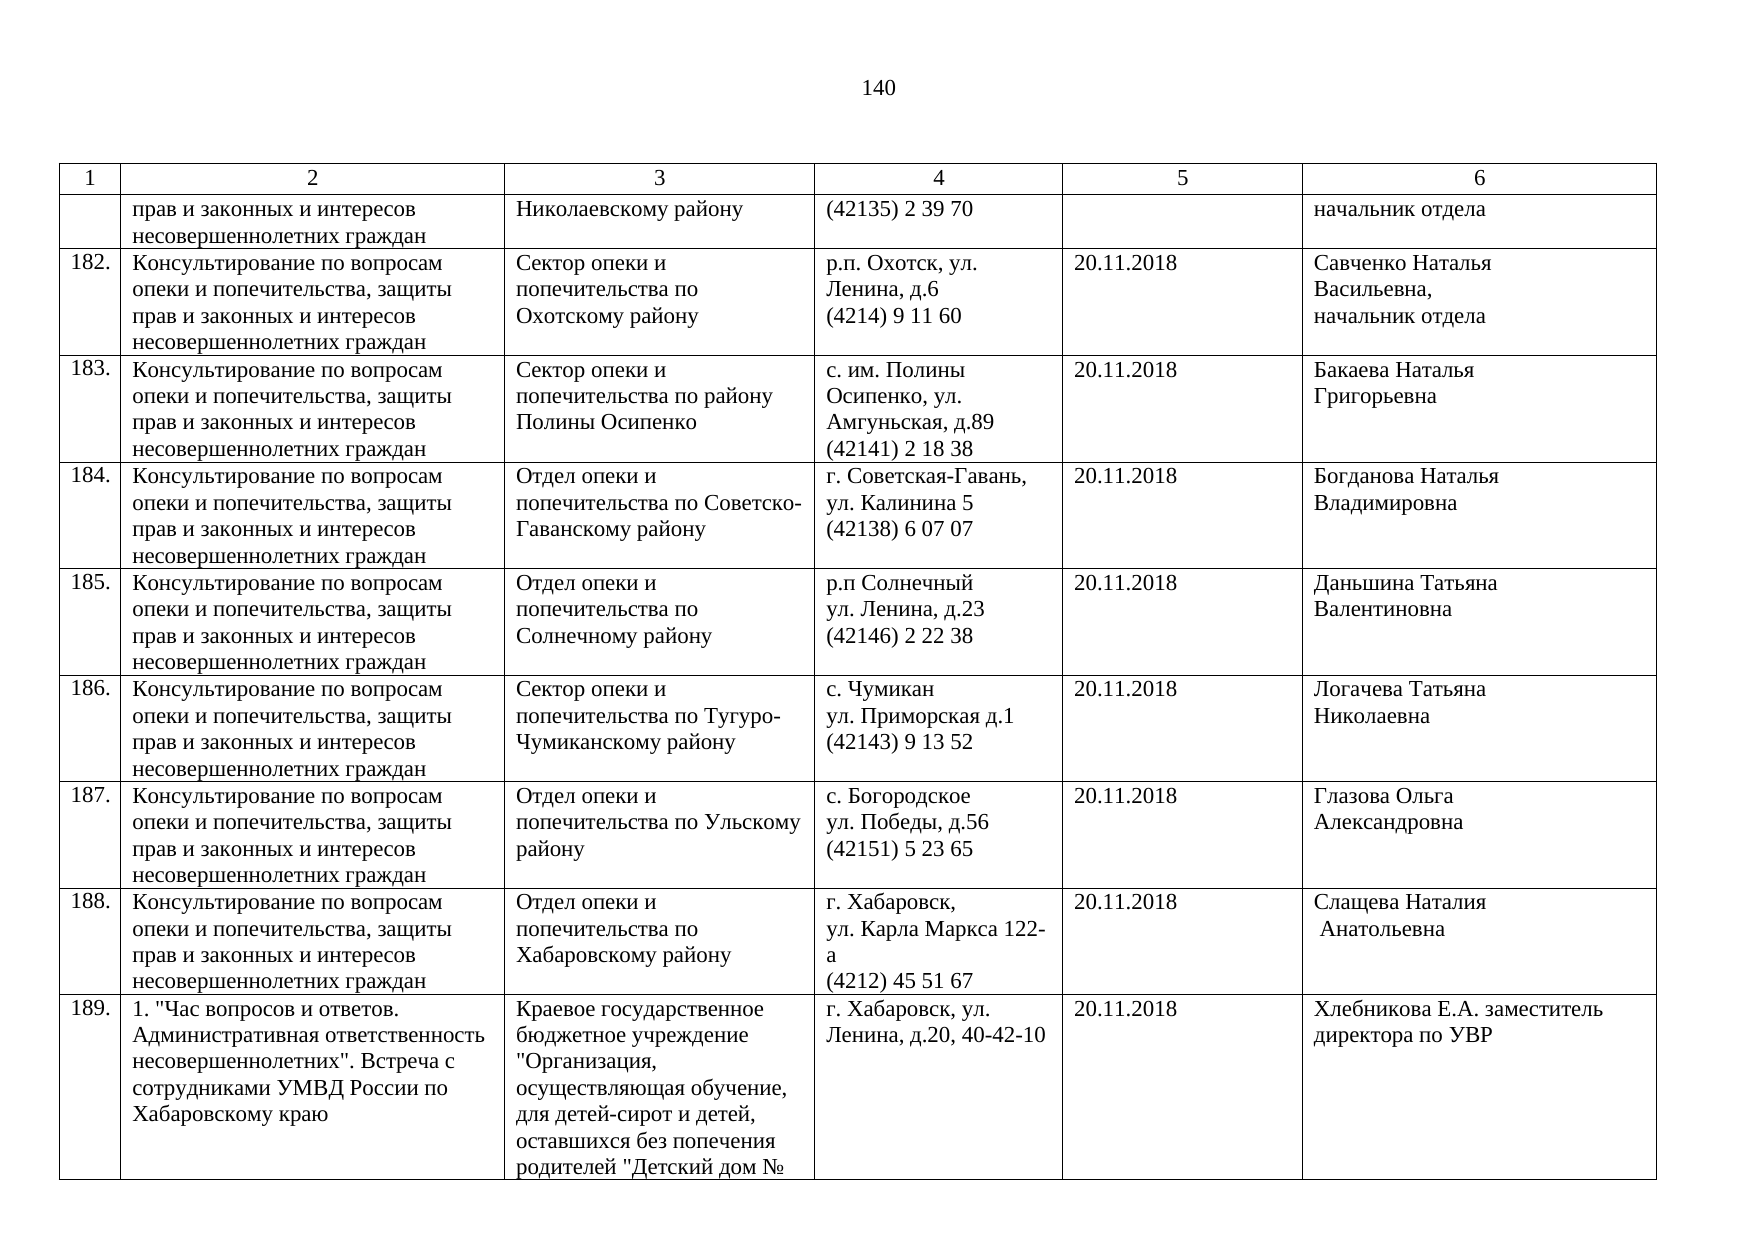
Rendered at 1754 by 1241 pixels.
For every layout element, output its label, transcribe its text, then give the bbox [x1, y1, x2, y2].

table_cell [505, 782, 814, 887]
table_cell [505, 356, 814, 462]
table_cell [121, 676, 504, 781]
table_header 3 [505, 164, 814, 194]
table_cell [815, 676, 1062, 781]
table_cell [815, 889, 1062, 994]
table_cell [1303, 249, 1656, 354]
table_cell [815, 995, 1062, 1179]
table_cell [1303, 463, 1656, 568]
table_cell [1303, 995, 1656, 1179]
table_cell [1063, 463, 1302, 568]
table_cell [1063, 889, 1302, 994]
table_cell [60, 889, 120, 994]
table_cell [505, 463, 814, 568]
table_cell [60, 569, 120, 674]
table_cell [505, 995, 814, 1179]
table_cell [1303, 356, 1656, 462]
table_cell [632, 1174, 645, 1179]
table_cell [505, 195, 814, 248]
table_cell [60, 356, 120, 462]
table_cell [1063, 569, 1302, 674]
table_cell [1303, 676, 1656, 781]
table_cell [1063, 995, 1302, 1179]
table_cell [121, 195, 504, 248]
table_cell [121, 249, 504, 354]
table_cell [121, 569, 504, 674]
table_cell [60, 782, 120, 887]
table_header 4 [815, 164, 1062, 194]
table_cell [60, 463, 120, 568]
table_header 2 [121, 164, 504, 194]
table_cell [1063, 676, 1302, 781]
table_header 6 [1303, 164, 1656, 194]
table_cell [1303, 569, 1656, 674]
table_header 1 [60, 164, 120, 194]
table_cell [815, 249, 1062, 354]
table_header 5 [1063, 164, 1302, 194]
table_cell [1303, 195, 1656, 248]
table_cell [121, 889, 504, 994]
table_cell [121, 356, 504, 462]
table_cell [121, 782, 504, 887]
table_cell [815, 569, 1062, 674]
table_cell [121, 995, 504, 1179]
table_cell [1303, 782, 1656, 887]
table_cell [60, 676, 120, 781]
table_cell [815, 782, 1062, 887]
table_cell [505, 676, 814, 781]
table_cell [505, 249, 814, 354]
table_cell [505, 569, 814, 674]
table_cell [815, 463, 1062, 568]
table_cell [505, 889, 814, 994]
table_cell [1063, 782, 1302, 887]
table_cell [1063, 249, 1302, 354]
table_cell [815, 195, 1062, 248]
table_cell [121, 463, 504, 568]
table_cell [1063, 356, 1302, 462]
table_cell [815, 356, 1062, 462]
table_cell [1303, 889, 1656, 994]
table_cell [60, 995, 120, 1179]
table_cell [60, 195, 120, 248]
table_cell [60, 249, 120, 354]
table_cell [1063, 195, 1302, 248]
